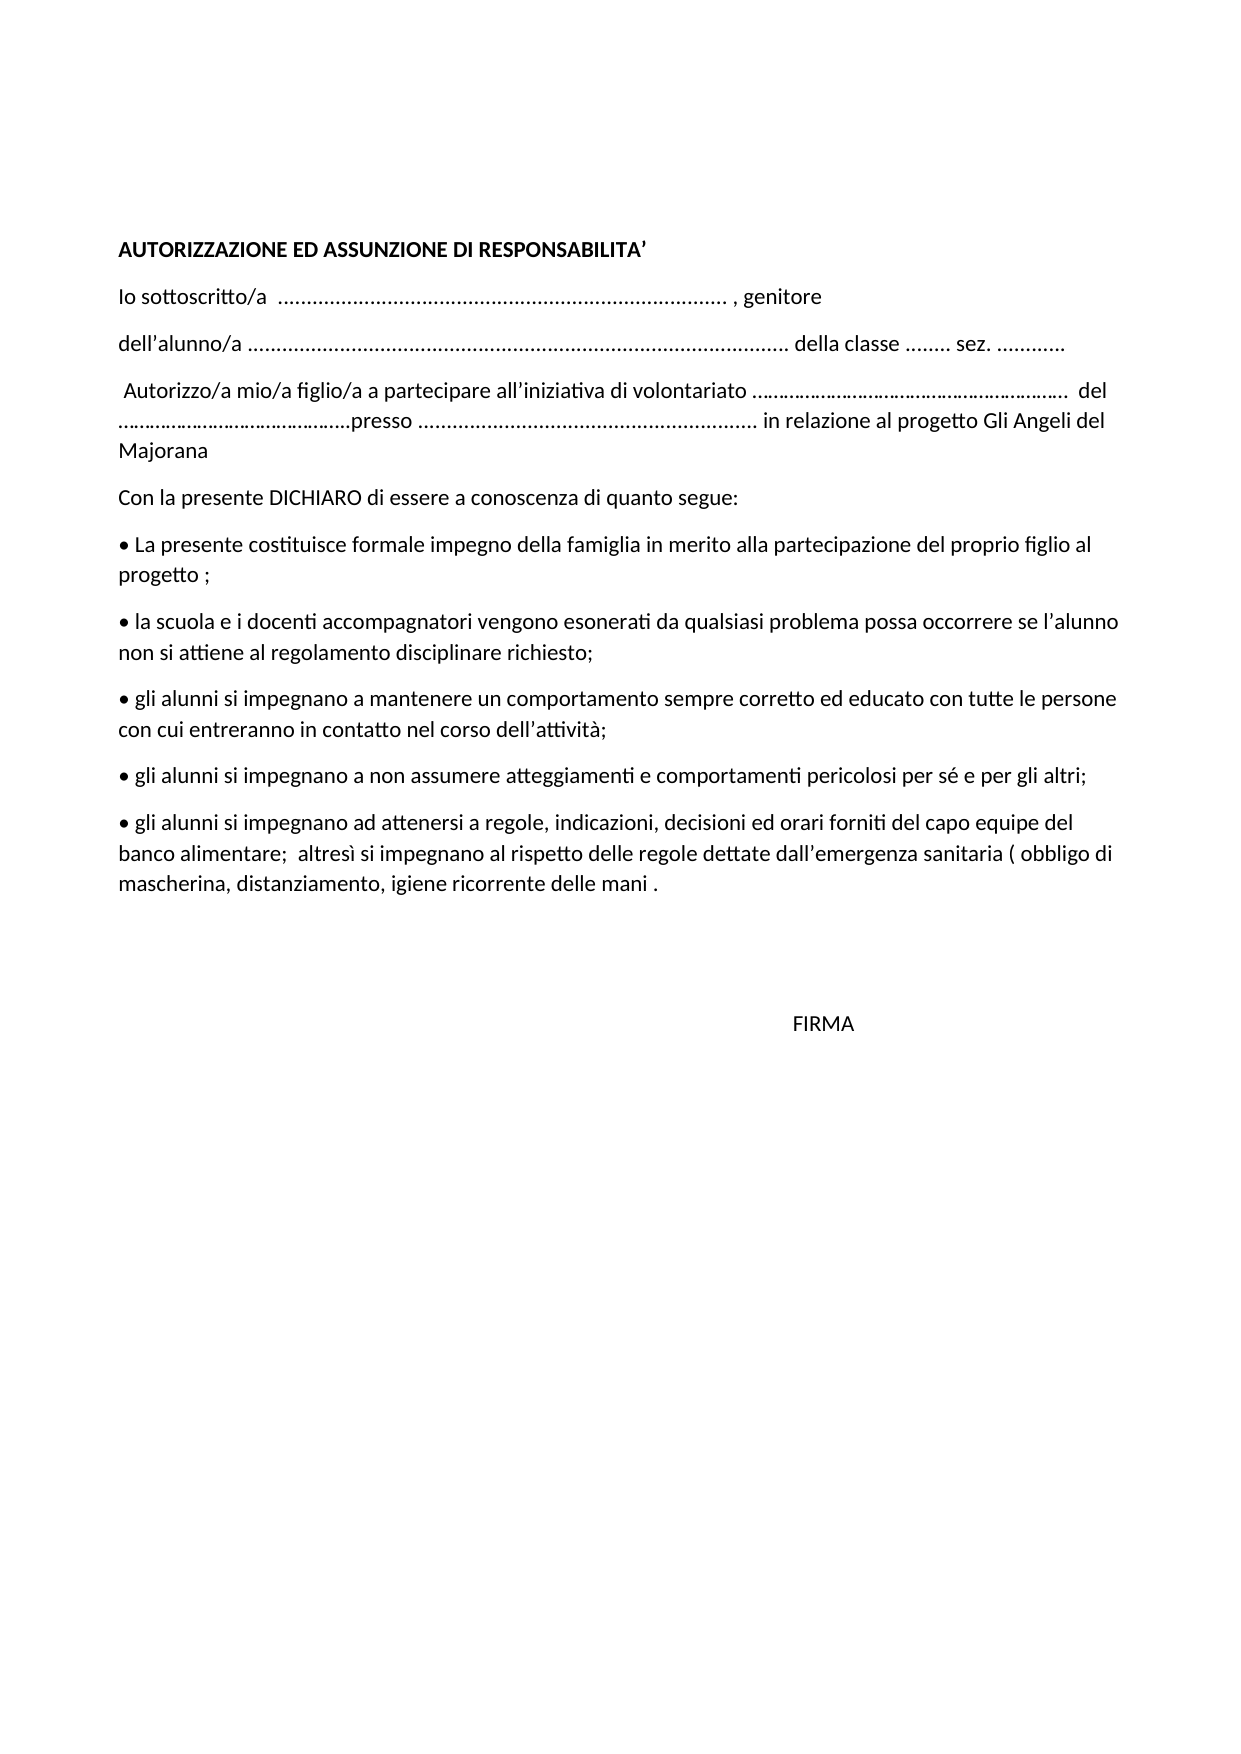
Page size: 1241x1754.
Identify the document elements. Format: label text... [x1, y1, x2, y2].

text • gli alunni si impegnano a mantenere un comportamento sempre corretto ed educato con tutte le persone con cui entreranno in contatto nel corso dell’attività; [118, 684, 1122, 743]
text dell’alunno/a .............................................................................................. della classe ........ sez. ............ [118, 329, 1122, 357]
text Con la presente DICHIARO di essere a conoscenza di quanto segue: [118, 483, 1122, 512]
text • La presente costituisce formale impegno della famiglia in merito alla partecipazione del proprio figlio al progetto ; [118, 530, 1122, 589]
text FIRMA [118, 1009, 1122, 1038]
text • gli alunni si impegnano a non assumere atteggiamenti e comportamenti pericolosi per sé e per gli altri; [118, 762, 1122, 790]
text Io sottoscritto/a .............................................................................. , genitore [118, 282, 1122, 311]
text • gli alunni si impegnano ad attenersi a regole, indicazioni, decisioni ed orari forniti del capo equipe del banco alimentare; altresì si impegnano al rispetto delle regole dettate dall’emergenza sanitaria ( obbligo di mascherina, distanziamento, igiene ricorrente delle mani . [118, 808, 1122, 897]
text Autorizzo/a mio/a figlio/a a partecipare all’iniziativa di volontariato …………………………………………………… del ……………………………………..presso ........................................................... in relazione al progetto Gli Angeli del Majorana [118, 376, 1122, 465]
text • la scuola e i docenti accompagnatori vengono esonerati da qualsiasi problema possa occorrere se l’alunno non si attiene al regolamento disciplinare richiesto; [118, 607, 1122, 666]
text AUTORIZZAZIONE ED ASSUNZIONE DI RESPONSABILITA’ [118, 236, 1122, 264]
